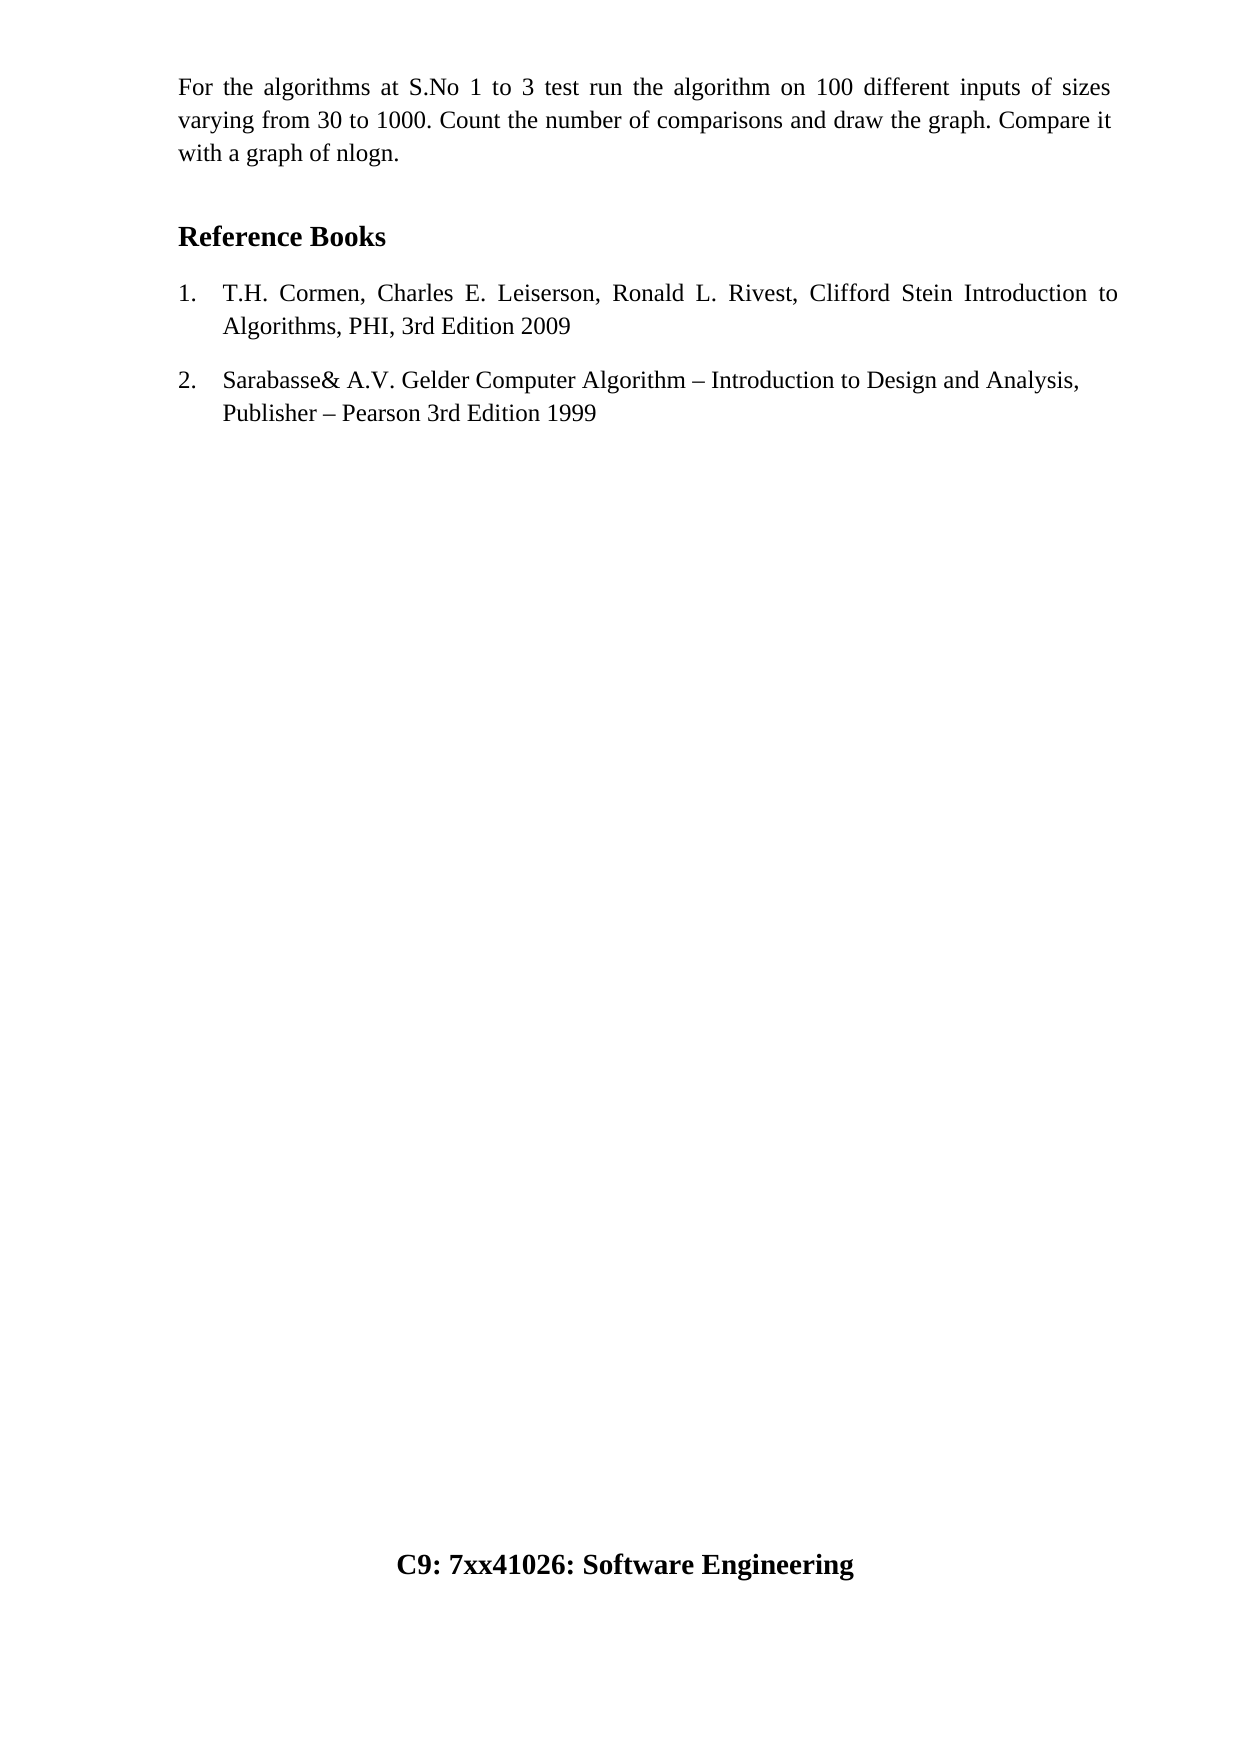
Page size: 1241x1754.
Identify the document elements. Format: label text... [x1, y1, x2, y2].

text 1. T.H. Cormen, Charles E. Leiserson, Ronald L. Rivest, Clifford Stein Introduction to Algorithms, PHI, 3rd Edition 2009 [178, 278, 1119, 340]
text 2. Sarabasse& A.V. Gelder Computer Algorithm – Introduction to Design and Analysis, Publisher – Pearson 3rd Edition 1999 [178, 365, 1119, 426]
text Reference Books [178, 219, 1119, 253]
text C9: 7xx41026: Software Engineering [130, 1547, 1119, 1580]
text For the algorithms at S.No 1 to 3 test run the algorithm on 100 different inputs of sizes varying from 30 to 1000. Count the number of comparisons and draw the graph. Compare it with a graph of nlogn. [178, 72, 1113, 167]
